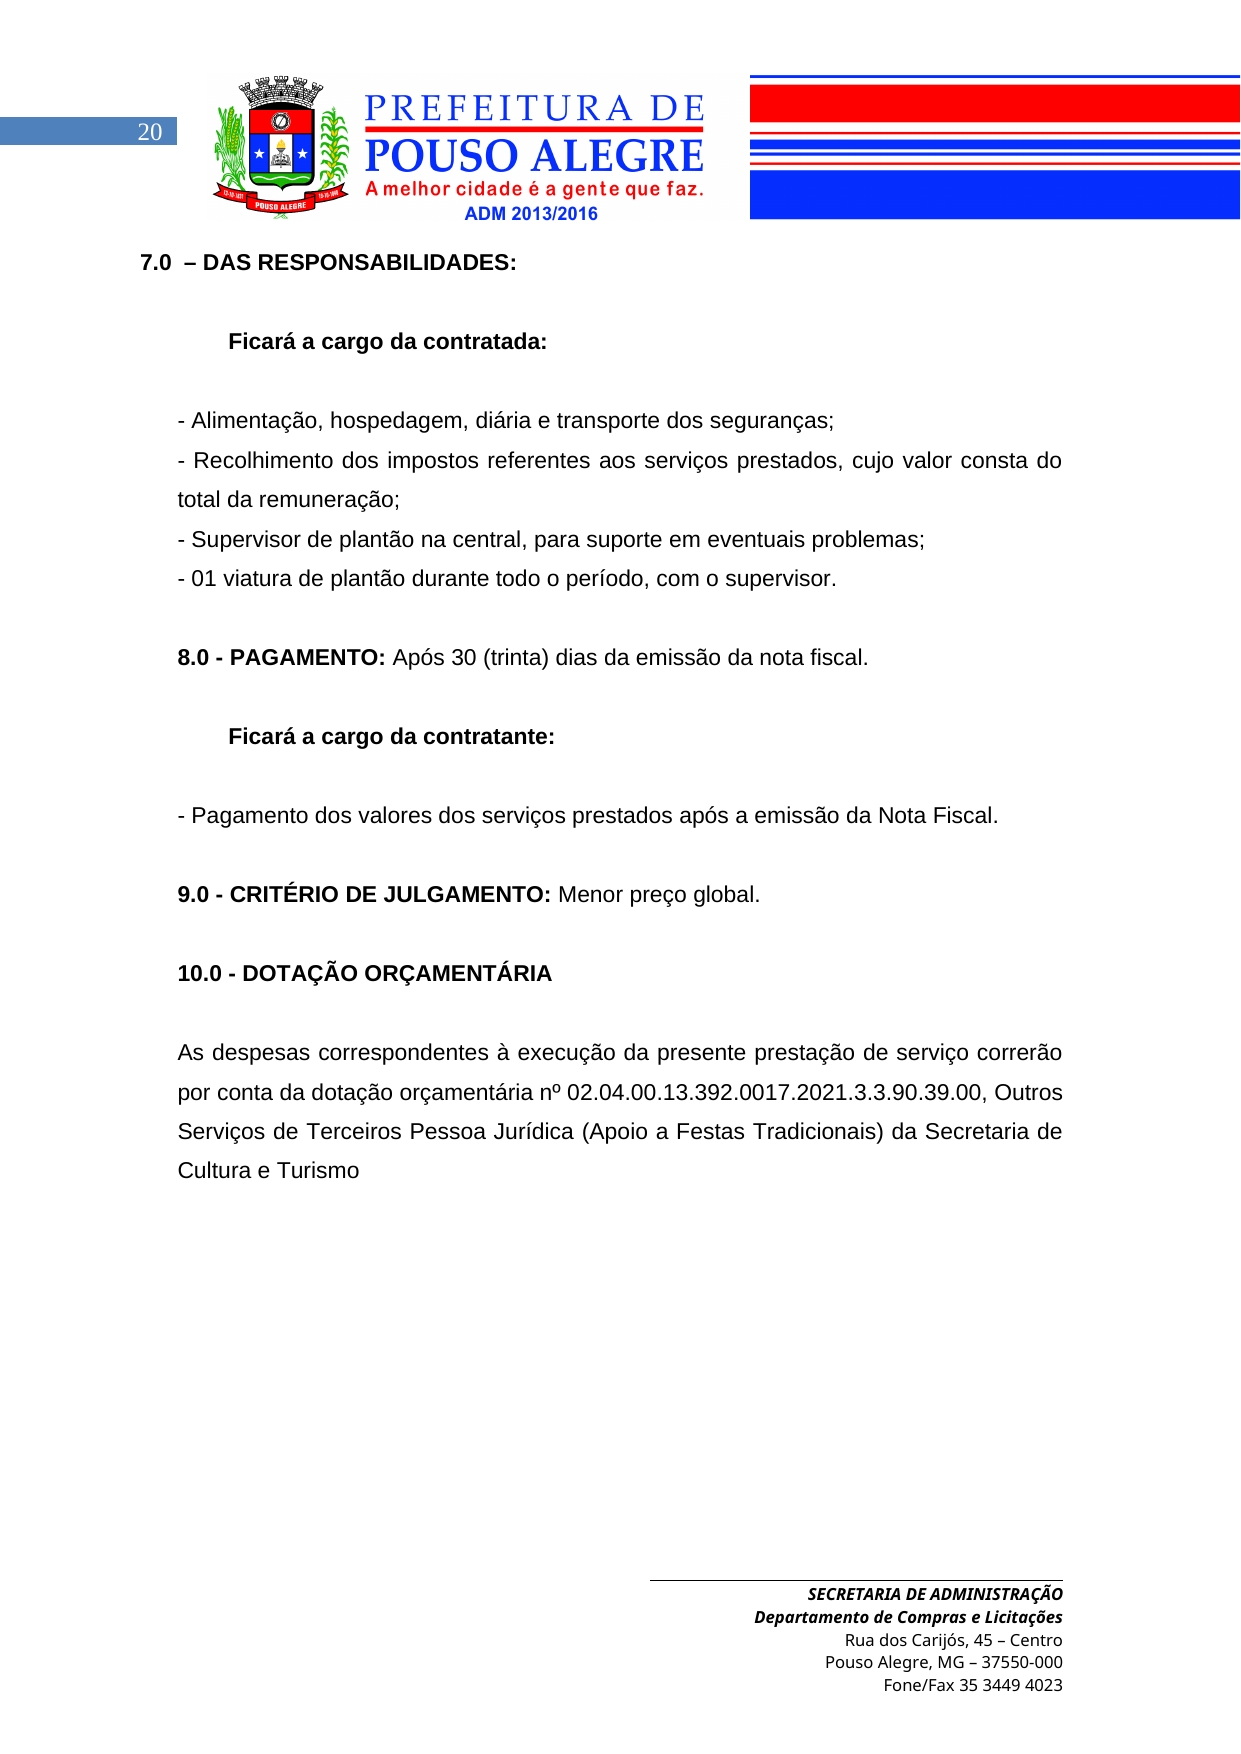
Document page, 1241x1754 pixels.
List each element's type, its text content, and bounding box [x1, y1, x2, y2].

text 10.0 - DOTAÇÃO ORÇAMENTÁRIA [177, 960, 1063, 986]
text - 01 viatura de plantão durante todo o período, com o supervisor. [177, 565, 1063, 592]
text - Alimentação, hospedagem, diária e transporte dos seguranças; [177, 407, 1063, 434]
text Ficará a cargo da contratante: [177, 723, 1063, 749]
text - Recolhimento dos impostos referentes aos serviços prestados, cujo valor consta do total da remuneração; [177, 447, 1063, 513]
text 8.0 - PAGAMENTO: Após 30 (trinta) dias da emissão da nota fiscal. [177, 644, 1063, 671]
list – DAS RESPONSABILIDADES: [140, 249, 1063, 276]
text - Supervisor de plantão na central, para suporte em eventuais problemas; [177, 526, 1063, 552]
text 9.0 - CRITÉRIO DE JULGAMENTO: Menor preço global. [177, 881, 1063, 907]
text As despesas correspondentes à execução da presente prestação de serviço correrão por conta da dotação orçamentária nº 02.04.00.13.392.0017.2021.3.3.90.39.00, Outros Serviços de Terceiros Pessoa Jurídica (Apoio a Festas Tradicionais) da Secretaria de Cultura e Turismo [177, 1039, 1063, 1184]
text Ficará a cargo da contratada: [177, 328, 1063, 355]
picture [206, 73, 1241, 221]
text - Pagamento dos valores dos serviços prestados após a emissão da Nota Fiscal. [177, 802, 1063, 828]
